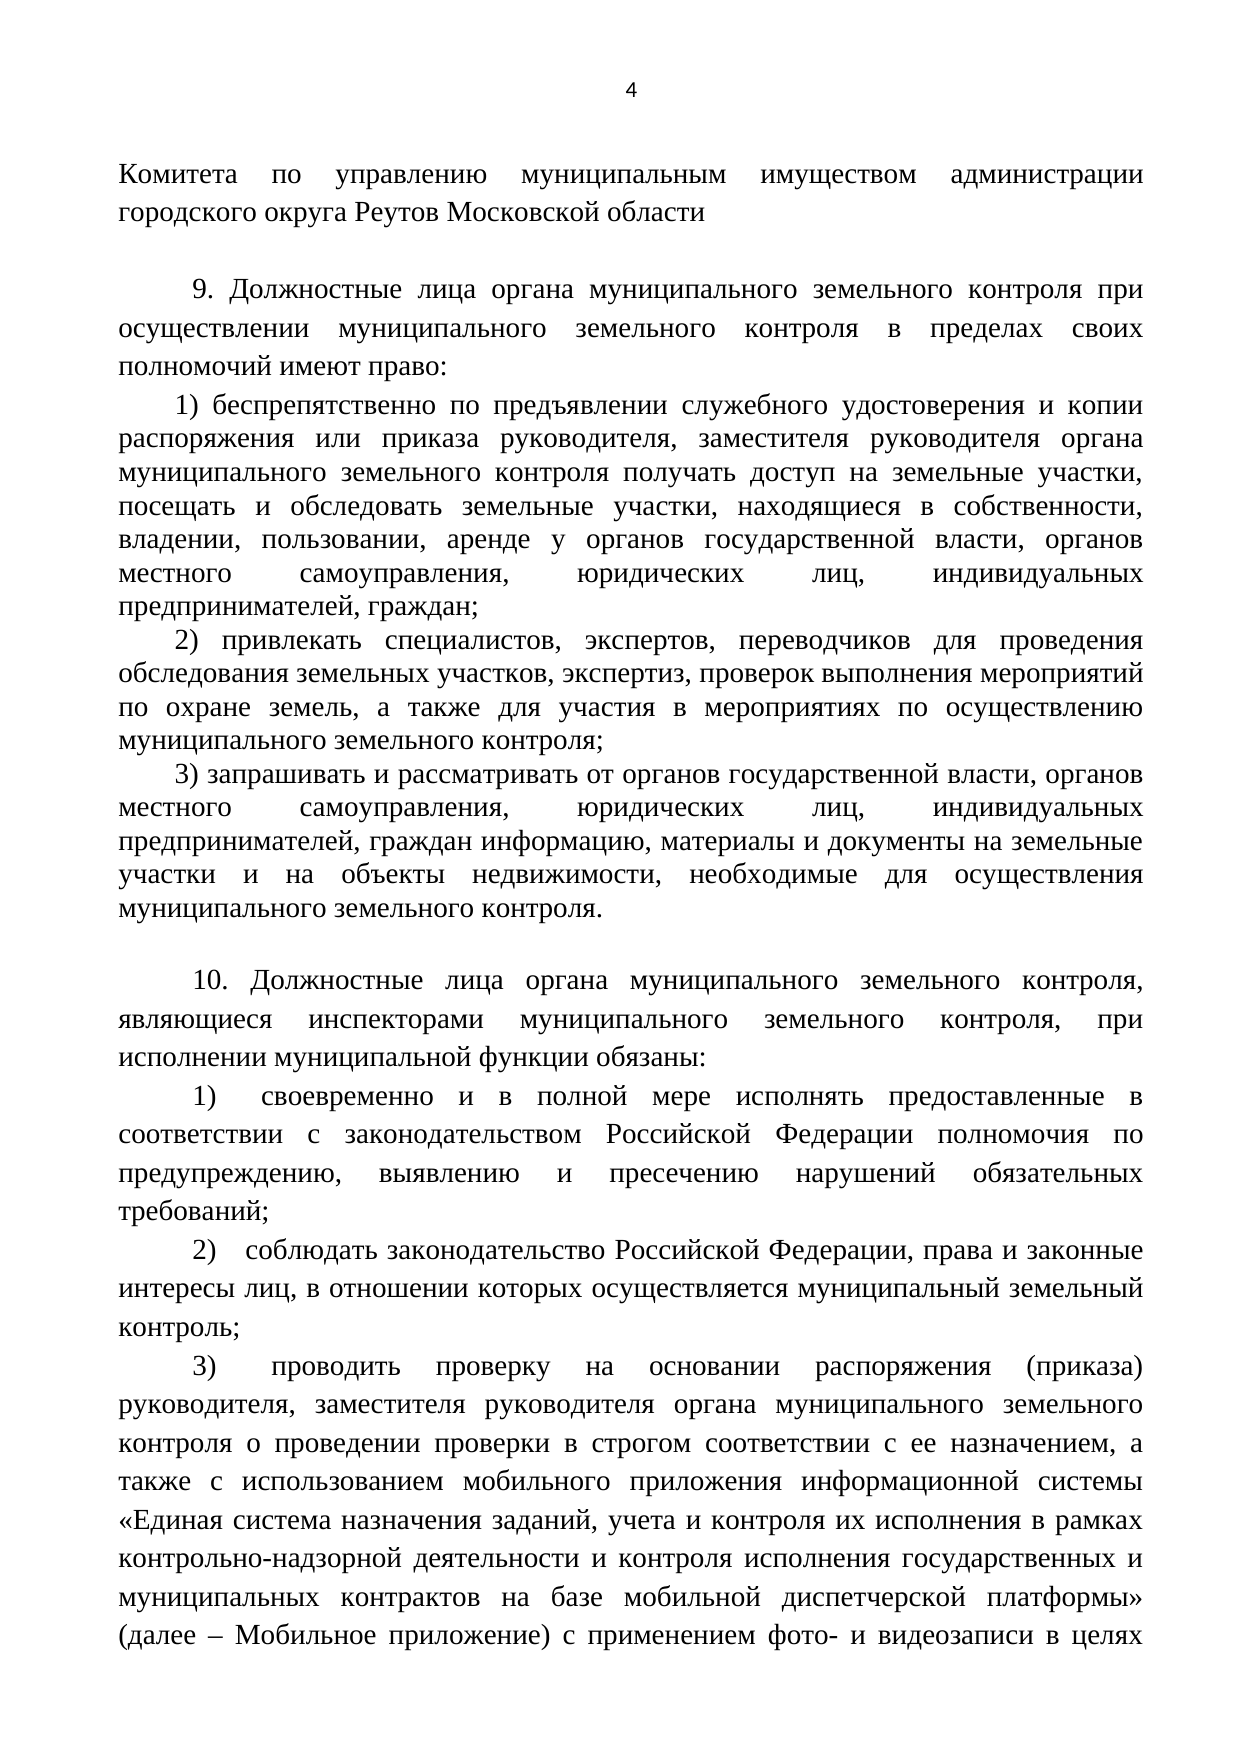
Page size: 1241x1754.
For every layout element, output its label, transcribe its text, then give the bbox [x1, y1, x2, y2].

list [118, 1348, 1144, 1651]
text 2) привлекать специалистов, экспертов, переводчиков для проведения обследования земельных участков, экспертиз, проверок выполнения мероприятий по охране земель, а также для участия в мероприятиях по осуществлению муниципального земельного контроля; [118, 622, 1144, 756]
text 10. Должностные лица органа муниципального земельного контроля, являющиеся инспекторами муниципального земельного контроля, при исполнении муниципальной функции обязаны: [118, 962, 1144, 1073]
text 1) беспрепятственно по предъявлении служебного удостоверения и копии распоряжения или приказа руководителя, заместителя руководителя органа муниципального земельного контроля получать доступ на земельные участки, посещать и обследовать земельные участки, находящиеся в собственности, владении, пользовании, аренде у органов государственной власти, органов местного самоуправления, юридических лиц, индивидуальных предпринимателей, граждан; [118, 387, 1144, 622]
list своевременно и в полной мере исполнять предоставленные в соответствии с законодательством Российской Федерации полномочия по предупреждению, выявлению и пресечению нарушений обязательных требований; [118, 1078, 1144, 1227]
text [118, 156, 1144, 228]
text 9. Должностные лица органа муниципального земельного контроля при осуществлении муниципального земельного контроля в пределах своих полномочий имеют право: [118, 271, 1144, 382]
list соблюдать законодательство Российской Федерации, права и законные интересы лиц, в отношении которых осуществляется муниципальный земельный контроль; [118, 1232, 1144, 1343]
text 3) запрашивать и рассматривать от органов государственной власти, органов местного самоуправления, юридических лиц, индивидуальных предпринимателей, граждан информацию, материалы и документы на земельные участки и на объекты недвижимости, необходимые для осуществления муниципального земельного контроля. [118, 756, 1144, 924]
